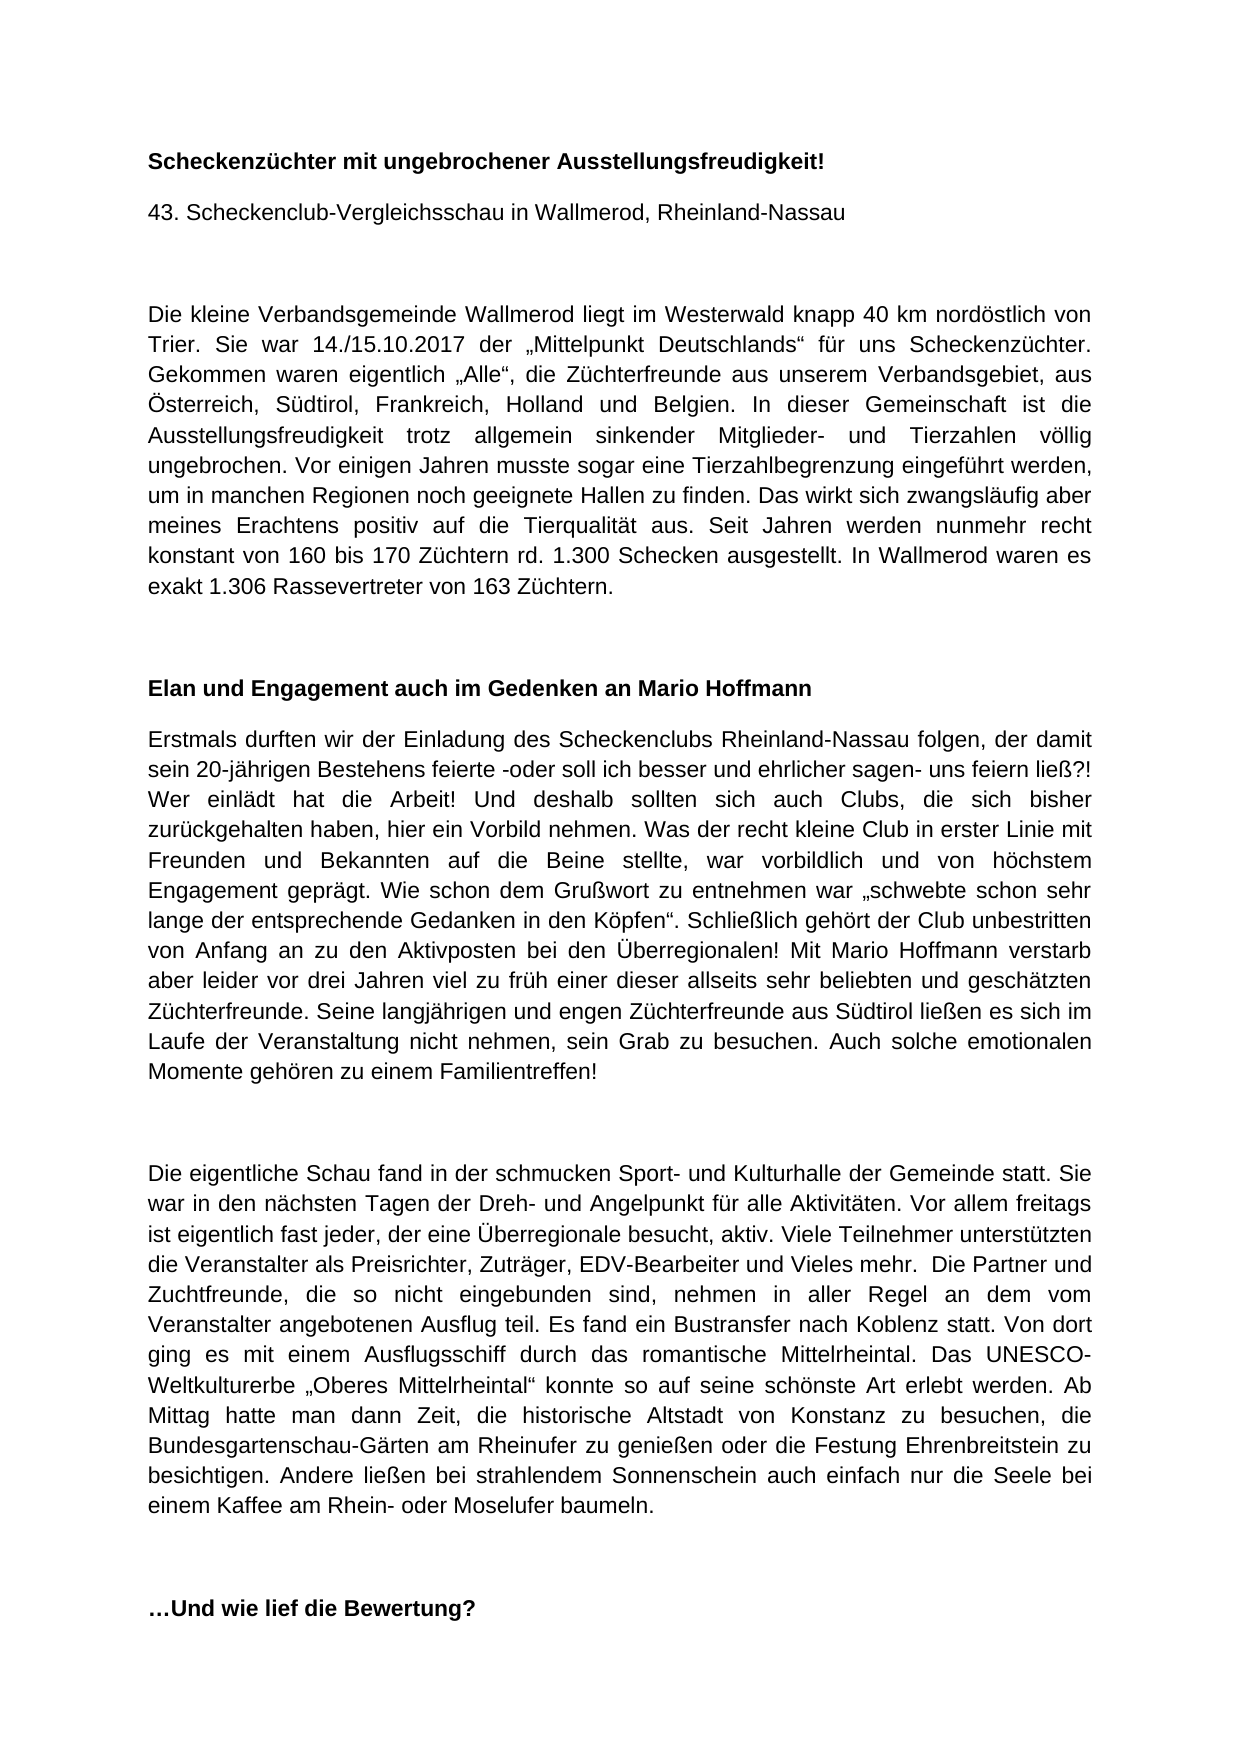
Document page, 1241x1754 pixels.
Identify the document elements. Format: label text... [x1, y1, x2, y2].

text Die kleine Verbandsgemeinde Wallmerod liegt im Westerwald knapp 40 km nordöstlich von Trier. Sie war 14./15.10.2017 der „Mittelpunkt Deutschlands“ für uns Scheckenzüchter. Gekommen waren eigentlich „Alle“, die Züchterfreunde aus unserem Verbandsgebiet, aus Österreich, Südtirol, Frankreich, Holland und Belgien. In dieser Gemeinschaft ist die Ausstellungsfreudigkeit trotz allgemein sinkender Mitglieder- und Tierzahlen völlig ungebrochen. Vor einigen Jahren musste sogar eine Tierzahlbegrenzung eingeführt werden, um in manchen Regionen noch geeignete Hallen zu finden. Das wirkt sich zwangsläufig aber meines Erachtens positiv auf die Tierqualität aus. Seit Jahren werden nunmehr recht konstant von 160 bis 170 Züchtern rd. 1.300 Schecken ausgestellt. In Wallmerod waren es exakt 1.306 Rassevertreter von 163 Züchtern. [148, 301, 1093, 599]
text Die eigentliche Schau fand in der schmucken Sport- und Kulturhalle der Gemeinde statt. Sie war in den nächsten Tagen der Dreh- und Angelpunkt für alle Aktivitäten. Vor allem freitags ist eigentlich fast jeder, der eine Überregionale besucht, aktiv. Viele Teilnehmer unterstützten die Veranstalter als Preisrichter, Zuträger, EDV-Bearbeiter und Vieles mehr. Die Partner und Zuchtfreunde, die so nicht eingebunden sind, nehmen in aller Regel an dem vom Veranstalter angebotenen Ausflug teil. Es fand ein Bustransfer nach Koblenz statt. Von dort ging es mit einem Ausflugsschiff durch das romantische Mittelrheintal. Das UNESCO-Weltkulturerbe „Oberes Mittelrheintal“ konnte so auf seine schönste Art erlebt werden. Ab Mittag hatte man dann Zeit, die historische Altstadt von Konstanz zu besuchen, die Bundesgartenschau-Gärten am Rheinufer zu genießen oder die Festung Ehrenbreitstein zu besichtigen. Andere ließen bei strahlendem Sonnenschein auch einfach nur die Seele bei einem Kaffee am Rhein- oder Moselufer baumeln. [148, 1160, 1093, 1519]
text Erstmals durften wir der Einladung des Scheckenclubs Rheinland-Nassau folgen, der damit sein 20-jährigen Bestehens feierte -oder soll ich besser und ehrlicher sagen- uns feiern ließ?! Wer einlädt hat die Arbeit! Und deshalb sollten sich auch Clubs, die sich bisher zurückgehalten haben, hier ein Vorbild nehmen. Was der recht kleine Club in erster Linie mit Freunden und Bekannten auf die Beine stellte, war vorbildlich und von höchstem Engagement geprägt. Wie schon dem Grußwort zu entnehmen war „schwebte schon sehr lange der entsprechende Gedanken in den Köpfen“. Schließlich gehört der Club unbestritten von Anfang an zu den Aktivposten bei den Überregionalen! Mit Mario Hoffmann verstarb aber leider vor drei Jahren viel zu früh einer dieser allseits sehr beliebten und geschätzten Züchterfreunde. Seine langjährigen und engen Züchterfreunde aus Südtirol ließen es sich im Laufe der Veranstaltung nicht nehmen, sein Grab zu besuchen. Auch solche emotionalen Momente gehören zu einem Familientreffen! [148, 726, 1093, 1084]
text 43. Scheckenclub-Vergleichsschau in Wallmerod, Rheinland-Nassau [148, 199, 1093, 225]
text …Und wie lief die Bewertung? [148, 1594, 1093, 1621]
text Elan und Engagement auch im Gedenken an Mario Hoffmann [148, 675, 1093, 701]
text Scheckenzüchter mit ungebrochener Ausstellungsfreudigkeit! [148, 148, 1093, 174]
